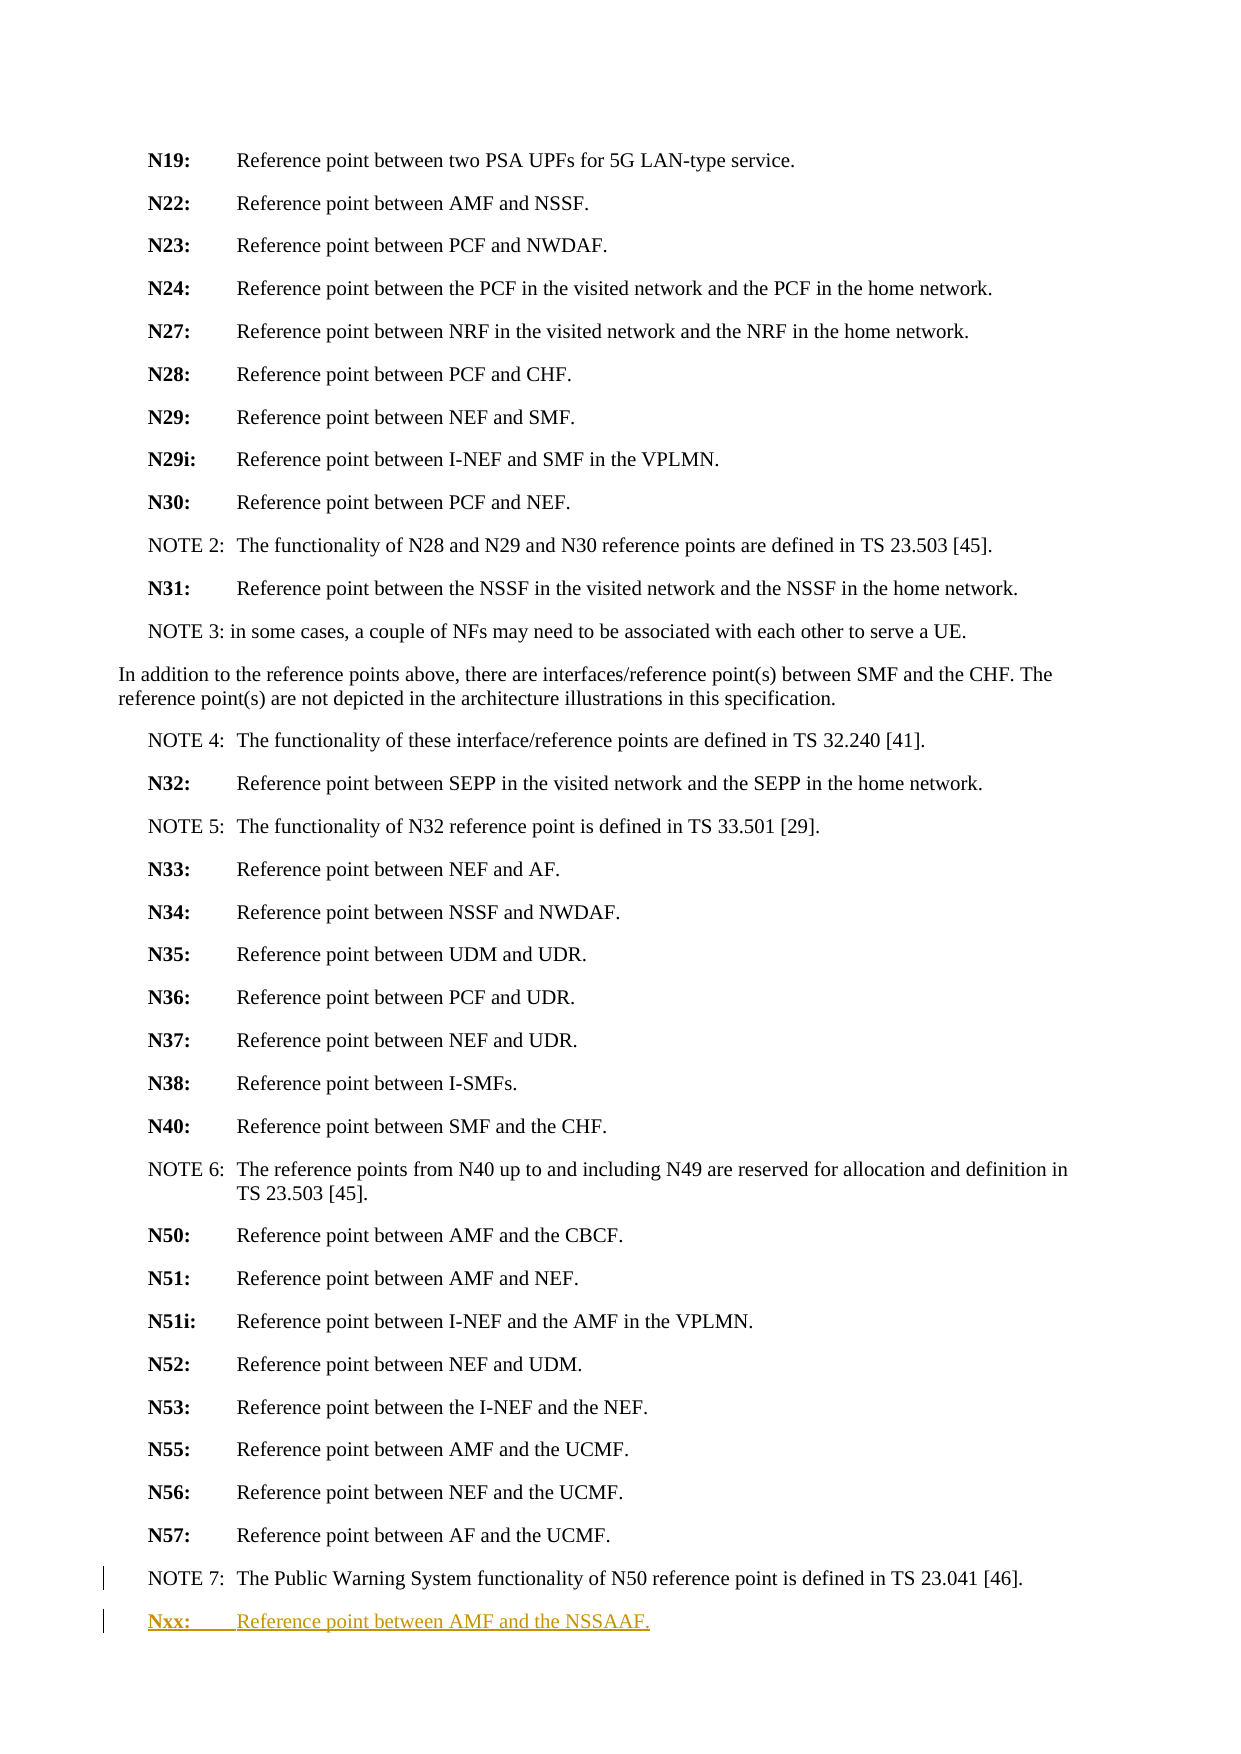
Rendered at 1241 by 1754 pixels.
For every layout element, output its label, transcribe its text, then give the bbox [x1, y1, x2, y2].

text NOTE 5: The functionality of N32 reference point is defined in TS 33.501 [29]. [148, 814, 1122, 838]
text N32: Reference point between SEPP in the visited network and the SEPP in the home network. [148, 771, 1122, 795]
text N57: Reference point between AF and the UCMF. [148, 1523, 1122, 1547]
text N24: Reference point between the PCF in the visited network and the PCF in the home network. [148, 276, 1122, 300]
text NOTE 6: The reference points from N40 up to and including N49 are reserved for allocation and definition in TS 23.503 [45]. [148, 1156, 1122, 1204]
text N29i: Reference point between I-NEF and SMF in the VPLMN. [148, 447, 1122, 471]
text In addition to the reference points above, there are interfaces/reference point(s) between SMF and the CHF. The reference point(s) are not depicted in the architecture illustrations in this specification. [118, 661, 1122, 709]
text N51: Reference point between AMF and NEF. [148, 1266, 1122, 1290]
text N29: Reference point between NEF and SMF. [148, 404, 1122, 429]
text N53: Reference point between the I-NEF and the NEF. [148, 1394, 1122, 1419]
text N38: Reference point between I-SMFs. [148, 1071, 1122, 1095]
text N36: Reference point between PCF and UDR. [148, 985, 1122, 1009]
text N52: Reference point between NEF and UDM. [148, 1352, 1122, 1376]
text N37: Reference point between NEF and UDR. [148, 1028, 1122, 1052]
text N31: Reference point between the NSSF in the visited network and the NSSF in the home network. [148, 576, 1122, 600]
text N28: Reference point between PCF and CHF. [148, 362, 1122, 386]
text N22: Reference point between AMF and NSSF. [148, 191, 1122, 214]
text N40: Reference point between SMF and the CHF. [148, 1114, 1122, 1138]
text N35: Reference point between UDM and UDR. [148, 942, 1122, 966]
text NOTE 3: in some cases, a couple of NFs may need to be associated with each other to serve a UE. [148, 619, 1122, 643]
text N34: Reference point between NSSF and NWDAF. [148, 899, 1122, 924]
text N27: Reference point between NRF in the visited network and the NRF in the home network. [148, 319, 1122, 343]
text NOTE 7: The Public Warning System functionality of N50 reference point is defined in TS 23.041 [46]. [148, 1566, 1122, 1590]
text N56: Reference point between NEF and the UCMF. [148, 1480, 1122, 1504]
text N23: Reference point between PCF and NWDAF. [148, 233, 1122, 257]
text NOTE 4: The functionality of these interface/reference points are defined in TS 32.240 [41]. [148, 728, 1122, 752]
text N33: Reference point between NEF and AF. [148, 857, 1122, 881]
text N30: Reference point between PCF and NEF. [148, 490, 1122, 514]
text N50: Reference point between AMF and the CBCF. [148, 1223, 1122, 1247]
text N51i: Reference point between I-NEF and the AMF in the VPLMN. [148, 1309, 1122, 1333]
text N19: Reference point between two PSA UPFs for 5G LAN-type service. [148, 148, 1122, 172]
text N55: Reference point between AMF and the UCMF. [148, 1437, 1122, 1461]
text NOTE 2: The functionality of N28 and N29 and N30 reference points are defined in TS 23.503 [45]. [148, 533, 1122, 557]
